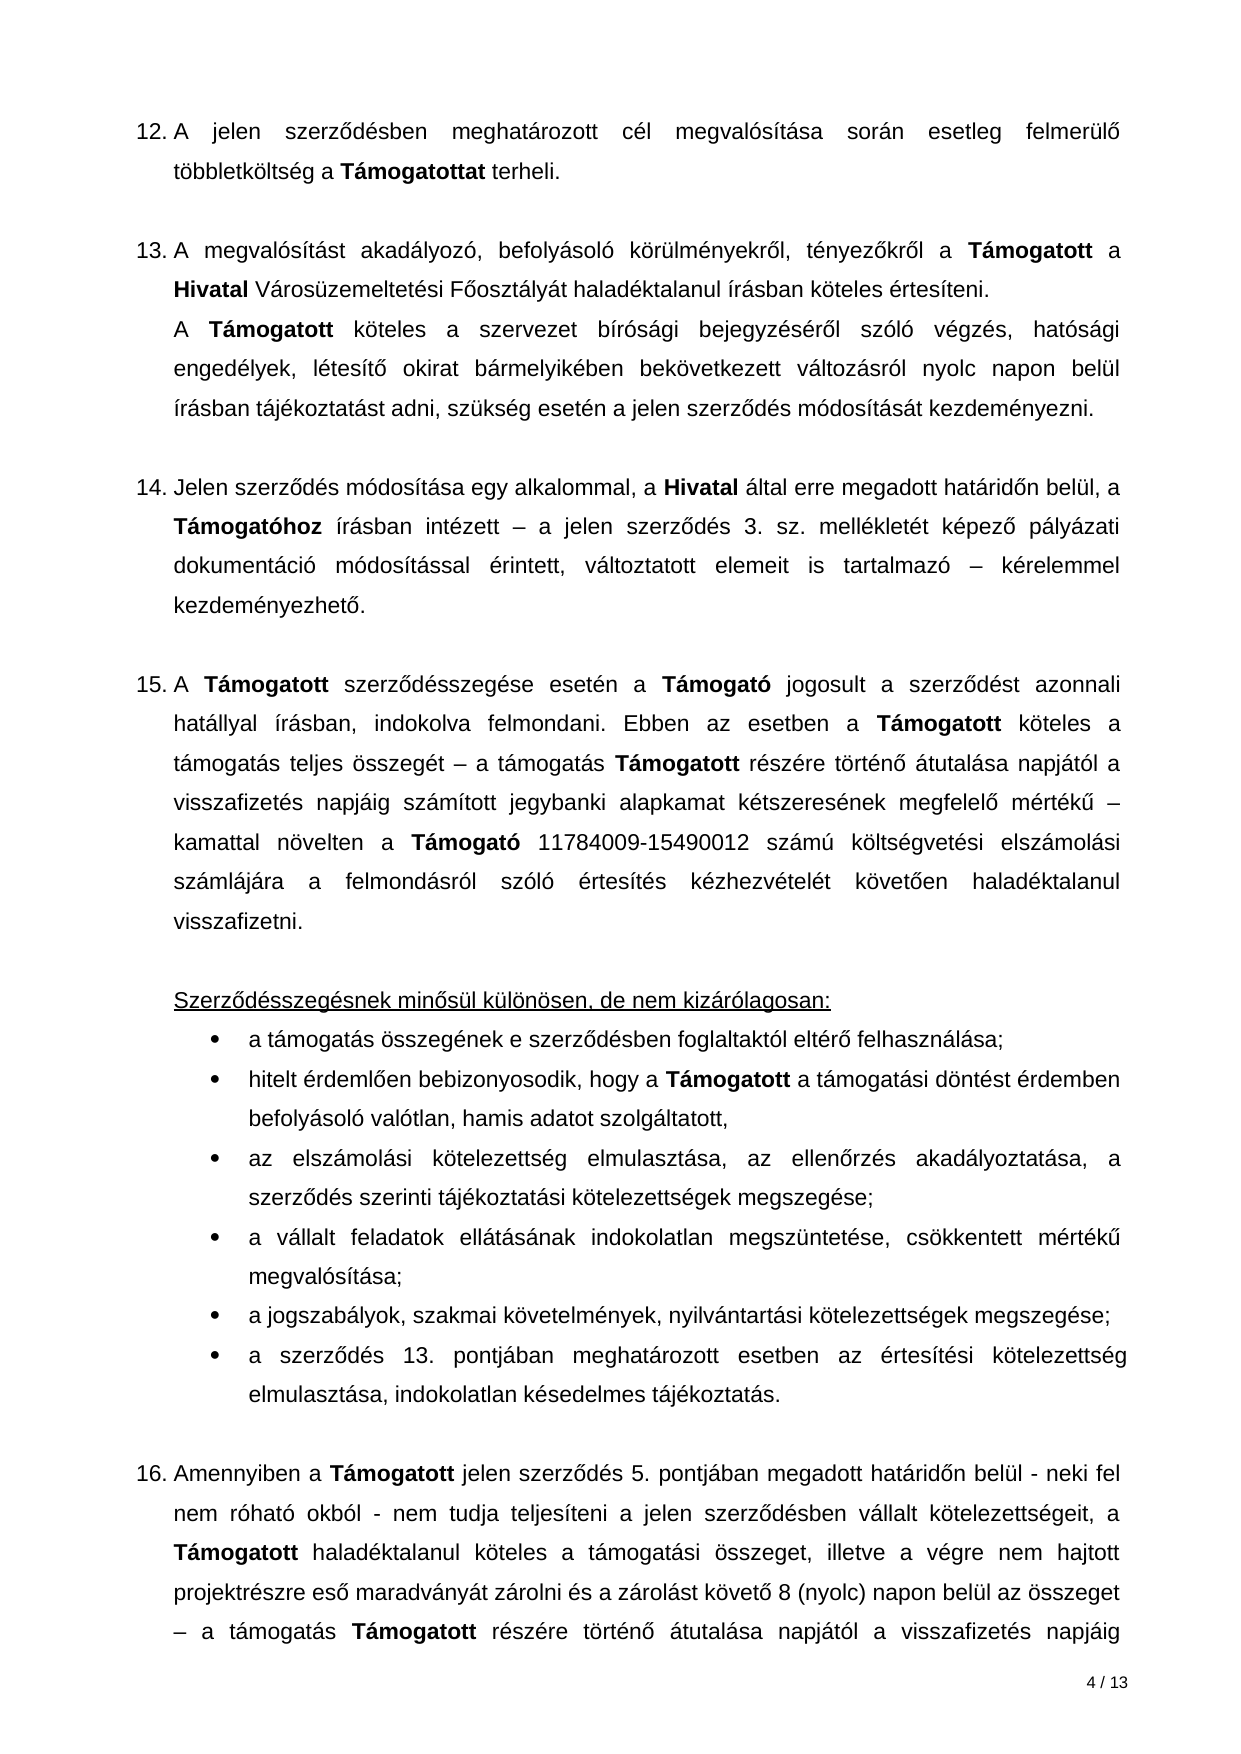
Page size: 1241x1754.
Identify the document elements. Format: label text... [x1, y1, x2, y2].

list A megvalósítást akadályozó, befolyásoló körülményekről, tényezőkről a Támogatott a Hivatal Városüzemeltetési Főosztályát haladéktalanul írásban köteles értesíteni. [136, 237, 1121, 302]
text A Támogatott köteles a szervezet bírósági bejegyzéséről szóló végzés, hatósági engedélyek, létesítő okirat bármelyikében bekövetkezett változásról nyolc napon belül írásban tájékoztatást adni, szükség esetén a jelen szerződés módosítását kezdeményezni. [173, 316, 1121, 421]
text Szerződésszegésnek minősül különösen, de nem kizárólagosan: [173, 987, 1121, 1013]
list a jogszabályok, szakmai követelmények, nyilvántartási kötelezettségek megszegése; [211, 1302, 1121, 1329]
list a szerződés 13. pontjában meghatározott esetben az értesítési kötelezettség elmulasztása, indokolatlan késedelmes tájékoztatás. [211, 1342, 1128, 1408]
list A Támogatott szerződésszegése esetén a Támogató jogosult a szerződést azonnali hatállyal írásban, indokolva felmondani. Ebben az esetben a Támogatott köteles a támogatás teljes összegét – a támogatás Támogatott részére történő átutalása napjától a visszafizetés napjáig számított jegybanki alapkamat kétszeresének megfelelő mértékű – kamattal növelten a Támogató 11784009-15490012 számú költségvetési elszámolási számlájára a felmondásról szóló értesítés kézhezvételét követően haladéktalanul visszafizetni. [136, 671, 1121, 934]
list hitelt érdemlően bebizonyosodik, hogy a Támogatott a támogatási döntést érdemben befolyásoló valótlan, hamis adatot szolgáltatott, [211, 1066, 1121, 1131]
list az elszámolási kötelezettség elmulasztása, az ellenőrzés akadályoztatása, a szerződés szerinti tájékoztatási kötelezettségek megszegése; [211, 1144, 1121, 1210]
list a támogatás összegének e szerződésben foglaltaktól eltérő felhasználása; [211, 1026, 1121, 1052]
list A jelen szerződésben meghatározott cél megvalósítása során esetleg felmerülő többletköltség a Támogatottat terheli. [136, 118, 1121, 184]
list Jelen szerződés módosítása egy alkalommal, a Hivatal által erre megadott határidőn belül, a Támogatóhoz írásban intézett – a jelen szerződés 3. sz. mellékletét képező pályázati dokumentáció módosítással érintett, változtatott elemeit is tartalmazó – kérelemmel kezdeményezhető. [136, 473, 1121, 618]
list a vállalt feladatok ellátásának indokolatlan megszüntetése, csökkentett mértékű megvalósítása; [211, 1223, 1121, 1289]
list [136, 1460, 1121, 1645]
